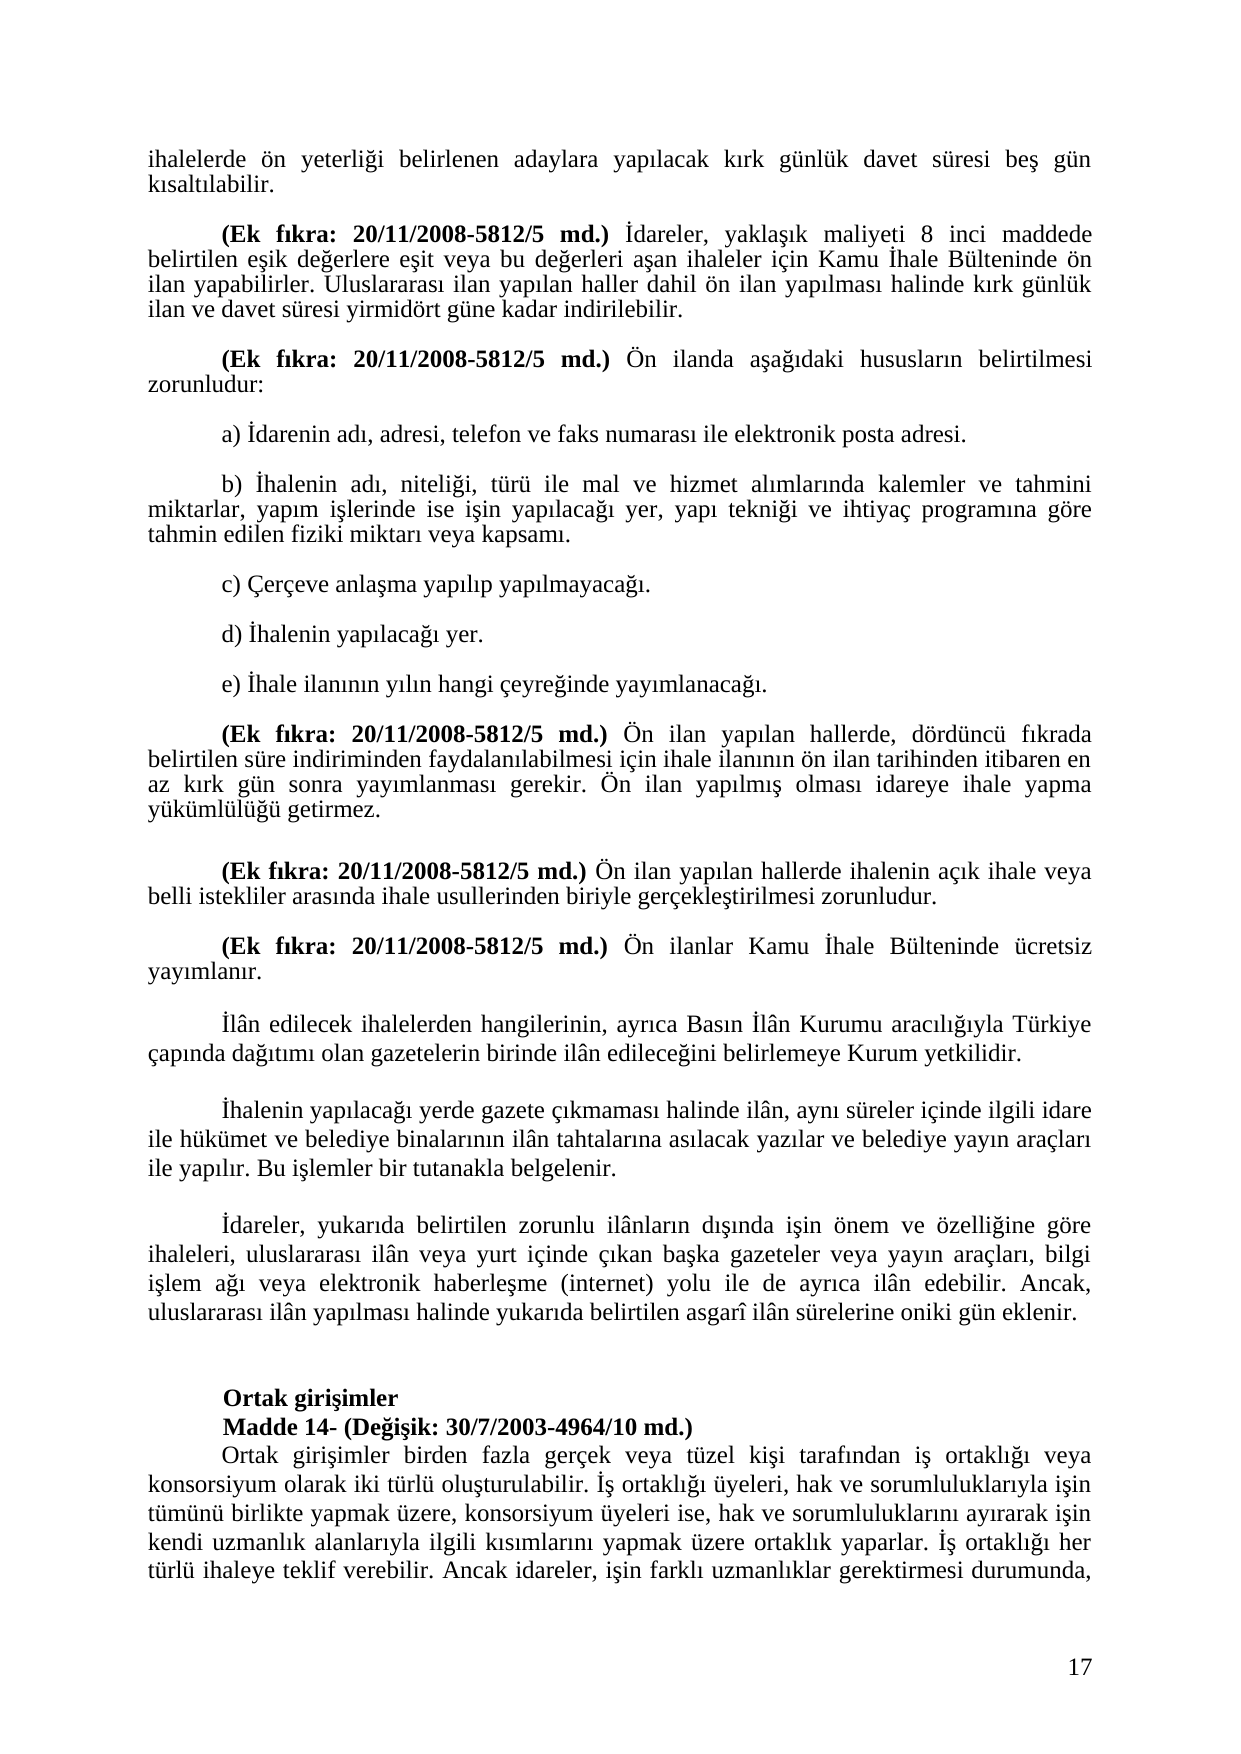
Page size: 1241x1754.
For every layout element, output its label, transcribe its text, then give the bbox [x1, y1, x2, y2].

text c) Çerçeve anlaşma yapılıp yapılmayacağı. [148, 573, 1093, 598]
text Ortak girişimler [148, 1383, 1093, 1412]
text (Ek fıkra: 20/11/2008-5812/5 md.) Ön ilan yapılan hallerde, dördüncü fıkrada belirtilen süre indiriminden faydalanılabilmesi için ihale ilanının ön ilan tarihinden itibaren en az kırk gün sonra yayımlanması gerekir. Ön ilan yapılmış olması idareye ihale yapma yükümlülüğü getirmez. [148, 723, 1093, 823]
text (Ek fıkra: 20/11/2008-5812/5 md.) Ön ilanda aşağıdaki hususların belirtilmesi zorunludur: [148, 348, 1093, 398]
text İdareler, yukarıda belirtilen zorunlu ilânların dışında işin önem ve özelliğine göre ihaleleri, uluslararası ilân veya yurt içinde çıkan başka gazeteler veya yayın araçları, bilgi işlem ağı veya elektronik haberleşme (internet) yolu ile de ayrıca ilân edebilir. Ancak, uluslararası ilân yapılması halinde yukarıda belirtilen asgarî ilân sürelerine oniki gün eklenir. [148, 1211, 1093, 1326]
text Madde 14- (Değişik: 30/7/2003-4964/10 md.) [148, 1412, 1093, 1441]
text a) İdarenin adı, adresi, telefon ve faks numarası ile elektronik posta adresi. [148, 423, 1093, 448]
text İhalenin yapılacağı yerde gazete çıkmaması halinde ilân, aynı süreler içinde ilgili idare ile hükümet ve belediye binalarının ilân tahtalarına asılacak yazılar ve belediye yayın araçları ile yapılır. Bu işlemler bir tutanakla belgelenir. [148, 1096, 1093, 1182]
text (Ek fıkra: 20/11/2008-5812/5 md.) Ön ilanlar Kamu İhale Bülteninde ücretsiz yayımlanır. [148, 934, 1093, 984]
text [148, 148, 1093, 198]
text b) İhalenin adı, niteliği, türü ile mal ve hizmet alımlarında kalemler ve tahmini miktarlar, yapım işlerinde ise işin yapılacağı yer, yapı tekniği ve ihtiyaç programına göre tahmin edilen fiziki miktarı veya kapsamı. [148, 473, 1093, 548]
text e) İhale ilanının yılın hangi çeyreğinde yayımlanacağı. [148, 673, 1093, 698]
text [148, 1441, 1093, 1584]
text (Ek fıkra: 20/11/2008-5812/5 md.) İdareler, yaklaşık maliyeti 8 inci maddede belirtilen eşik değerlere eşit veya bu değerleri aşan ihaleler için Kamu İhale Bülteninde ön ilan yapabilirler. Uluslararası ilan yapılan haller dahil ön ilan yapılması halinde kırk günlük ilan ve davet süresi yirmidört güne kadar indirilebilir. [148, 223, 1093, 323]
text d) İhalenin yapılacağı yer. [148, 623, 1093, 648]
text İlân edilecek ihalelerden hangilerinin, ayrıca Basın İlân Kurumu aracılığıyla Türkiye çapında dağıtımı olan gazetelerin birinde ilân edileceğini belirlemeye Kurum yetkilidir. [148, 1009, 1093, 1067]
text (Ek fıkra: 20/11/2008-5812/5 md.) Ön ilan yapılan hallerde ihalenin açık ihale veya belli istekliler arasında ihale usullerinden biriyle gerçekleştirilmesi zorunludur. [148, 859, 1093, 909]
